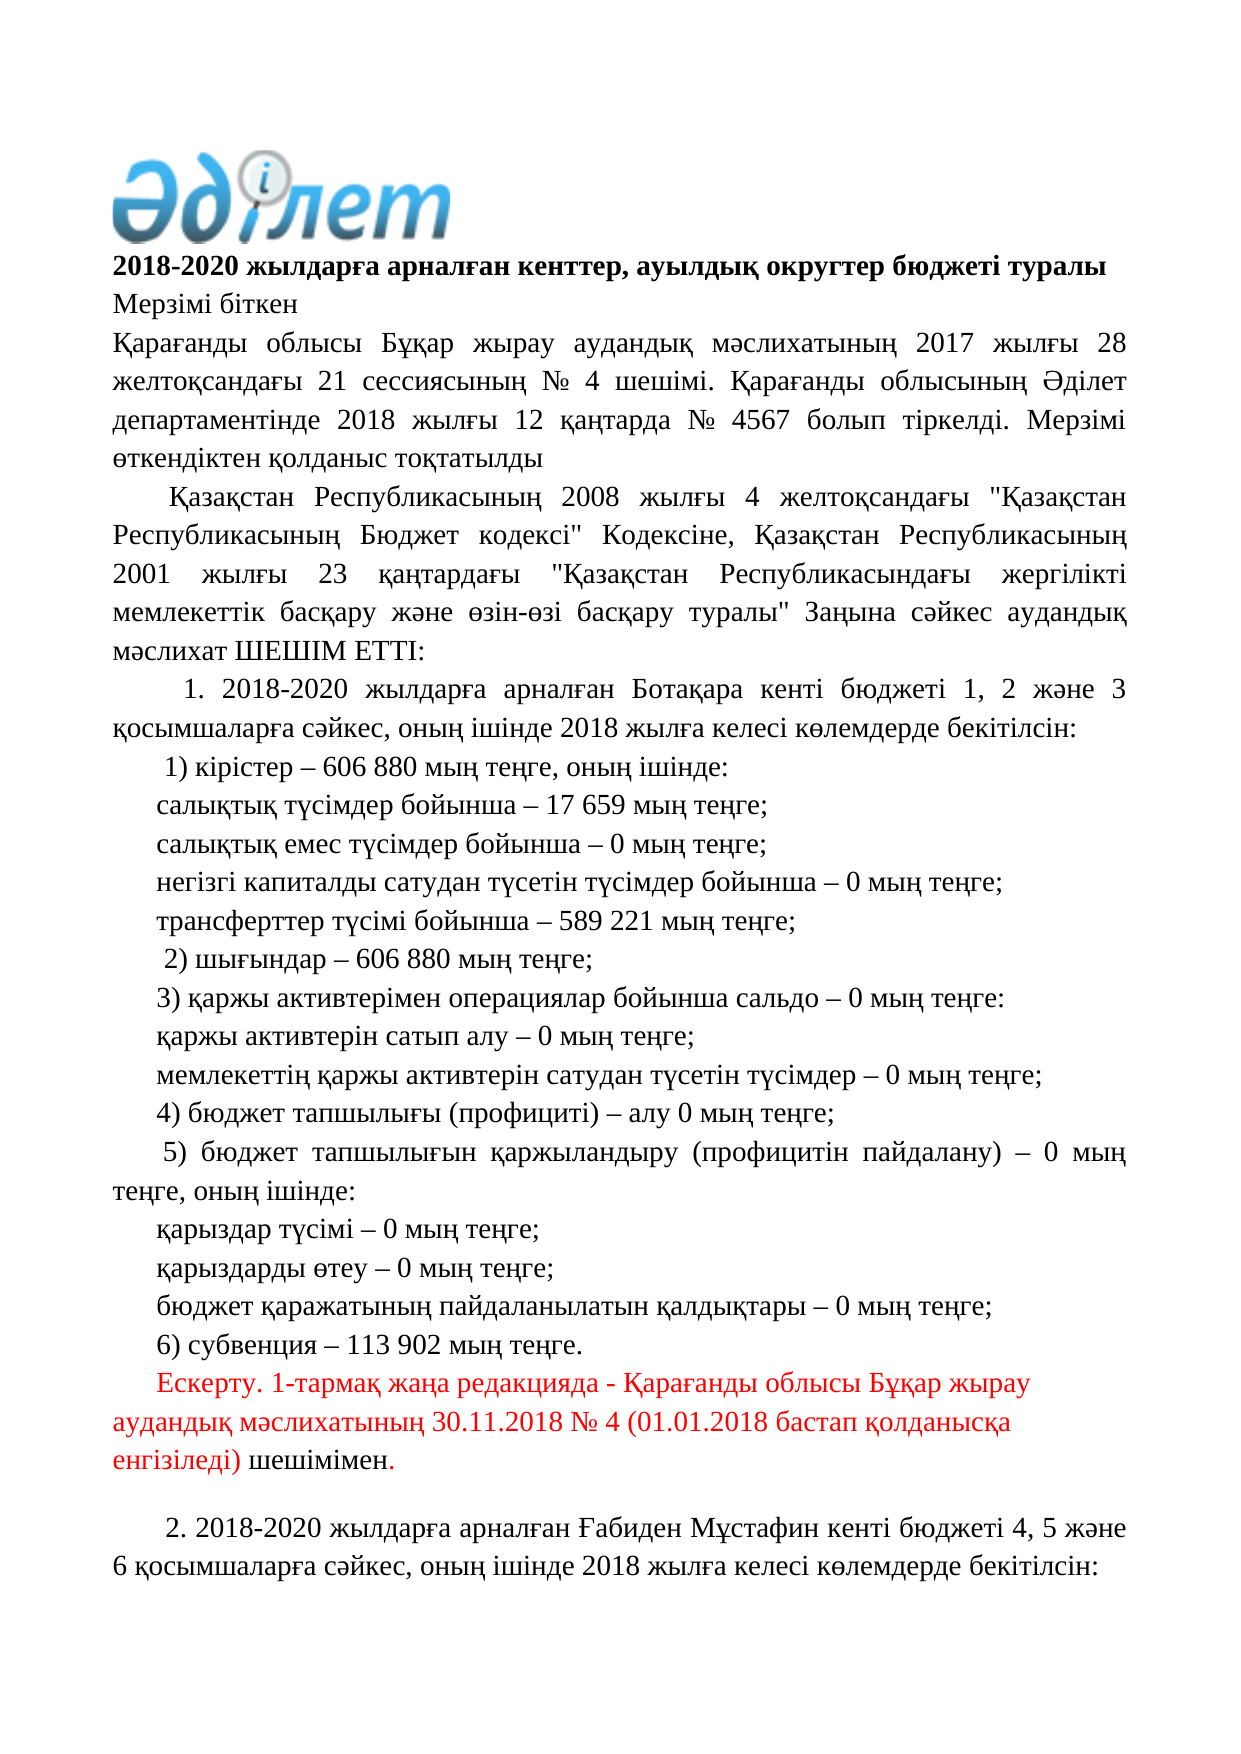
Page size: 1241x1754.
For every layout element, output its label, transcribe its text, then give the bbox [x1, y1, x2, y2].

text қарыздар түсімі – 0 мың теңге; [112, 1211, 1128, 1245]
text 5) бюджет тапшылығын қаржыландыру (профицитін пайдалану) – 0 мың теңге, оның ішінде: [112, 1134, 1128, 1206]
text мемлекеттің қаржы активтерін сатудан түсетін түсімдер – 0 мың теңге; [112, 1057, 1128, 1091]
text Қарағанды облысы Бұқар жырау аудандық мәслихатының 2017 жылғы 28 желтоқсандағы 21 сессиясының № 4 шешімі. Қарағанды облысының Әділет департаментінде 2018 жылғы 12 қаңтарда № 4567 болып тіркелді. Мерзімі өткендіктен қолданыс тоқтатылды [112, 325, 1128, 474]
text салықтық емес түсімдер бойынша – 0 мың теңге; [112, 826, 1128, 859]
picture [112, 150, 451, 244]
text Қазақстан Республикасының 2008 жылғы 4 желтоқсандағы "Қазақстан Республикасының Бюджет кодексі" Кодексіне, Қазақстан Республикасының 2001 жылғы 23 қаңтардағы "Қазақстан Республикасындағы жергілікті мемлекеттік басқару және өзін-өзі басқару туралы" Заңына сәйкес аудандық мәслихат ШЕШІМ ЕТТІ: [112, 479, 1128, 667]
text 3) қаржы активтерімен операциялар бойынша сальдо – 0 мың теңге: [112, 980, 1128, 1013]
text бюджет қаражатының пайдаланылатын қалдықтары – 0 мың теңге; [112, 1288, 1128, 1322]
text 2018-2020 жылдарға арналған кенттер, ауылдық округтер бюджеті туралы [112, 248, 1128, 281]
text 1) кірістер – 606 880 мың теңге, оның ішінде: [112, 749, 1128, 782]
text 6) субвенция – 113 902 мың теңге. [112, 1327, 1128, 1360]
text қаржы активтерін сатып алу – 0 мың теңге; [112, 1018, 1128, 1052]
text 4) бюджет тапшылығы (профициті) – алу 0 мың теңге; [112, 1096, 1128, 1129]
text 2) шығындар – 606 880 мың теңге; [112, 941, 1128, 975]
text трансферттер түсімі бойынша – 589 221 мың теңге; [112, 903, 1128, 936]
text негізгі капиталды сатудан түсетін түсімдер бойынша – 0 мың теңге; [112, 864, 1128, 898]
text 1. 2018-2020 жылдарға арналған Ботақара кенті бюджеті 1, 2 және 3 қосымшаларға сәйкес, оның ішінде 2018 жылға келесі көлемдерде бекітілсін: [112, 672, 1128, 744]
text Мерзімі біткен [112, 286, 1128, 320]
text 2. 2018-2020 жылдарға арналған Ғабиден Мұстафин кенті бюджеті 4, 5 және 6 қосымшаларға сәйкес, оның ішінде 2018 жылға келесі көлемдерде бекітілсін: [112, 1510, 1128, 1582]
text қарыздарды өтеу – 0 мың теңге; [112, 1250, 1128, 1283]
text Ескерту. 1-тармақ жаңа редакцияда - Қарағанды облысы Бұқар жырау аудандық мәслихатының 30.11.2018 № 4 (01.01.2018 бастап қолданысқа енгізіледі) шешімімен. [112, 1365, 1128, 1506]
text салықтық түсімдер бойынша – 17 659 мың теңге; [112, 787, 1128, 821]
